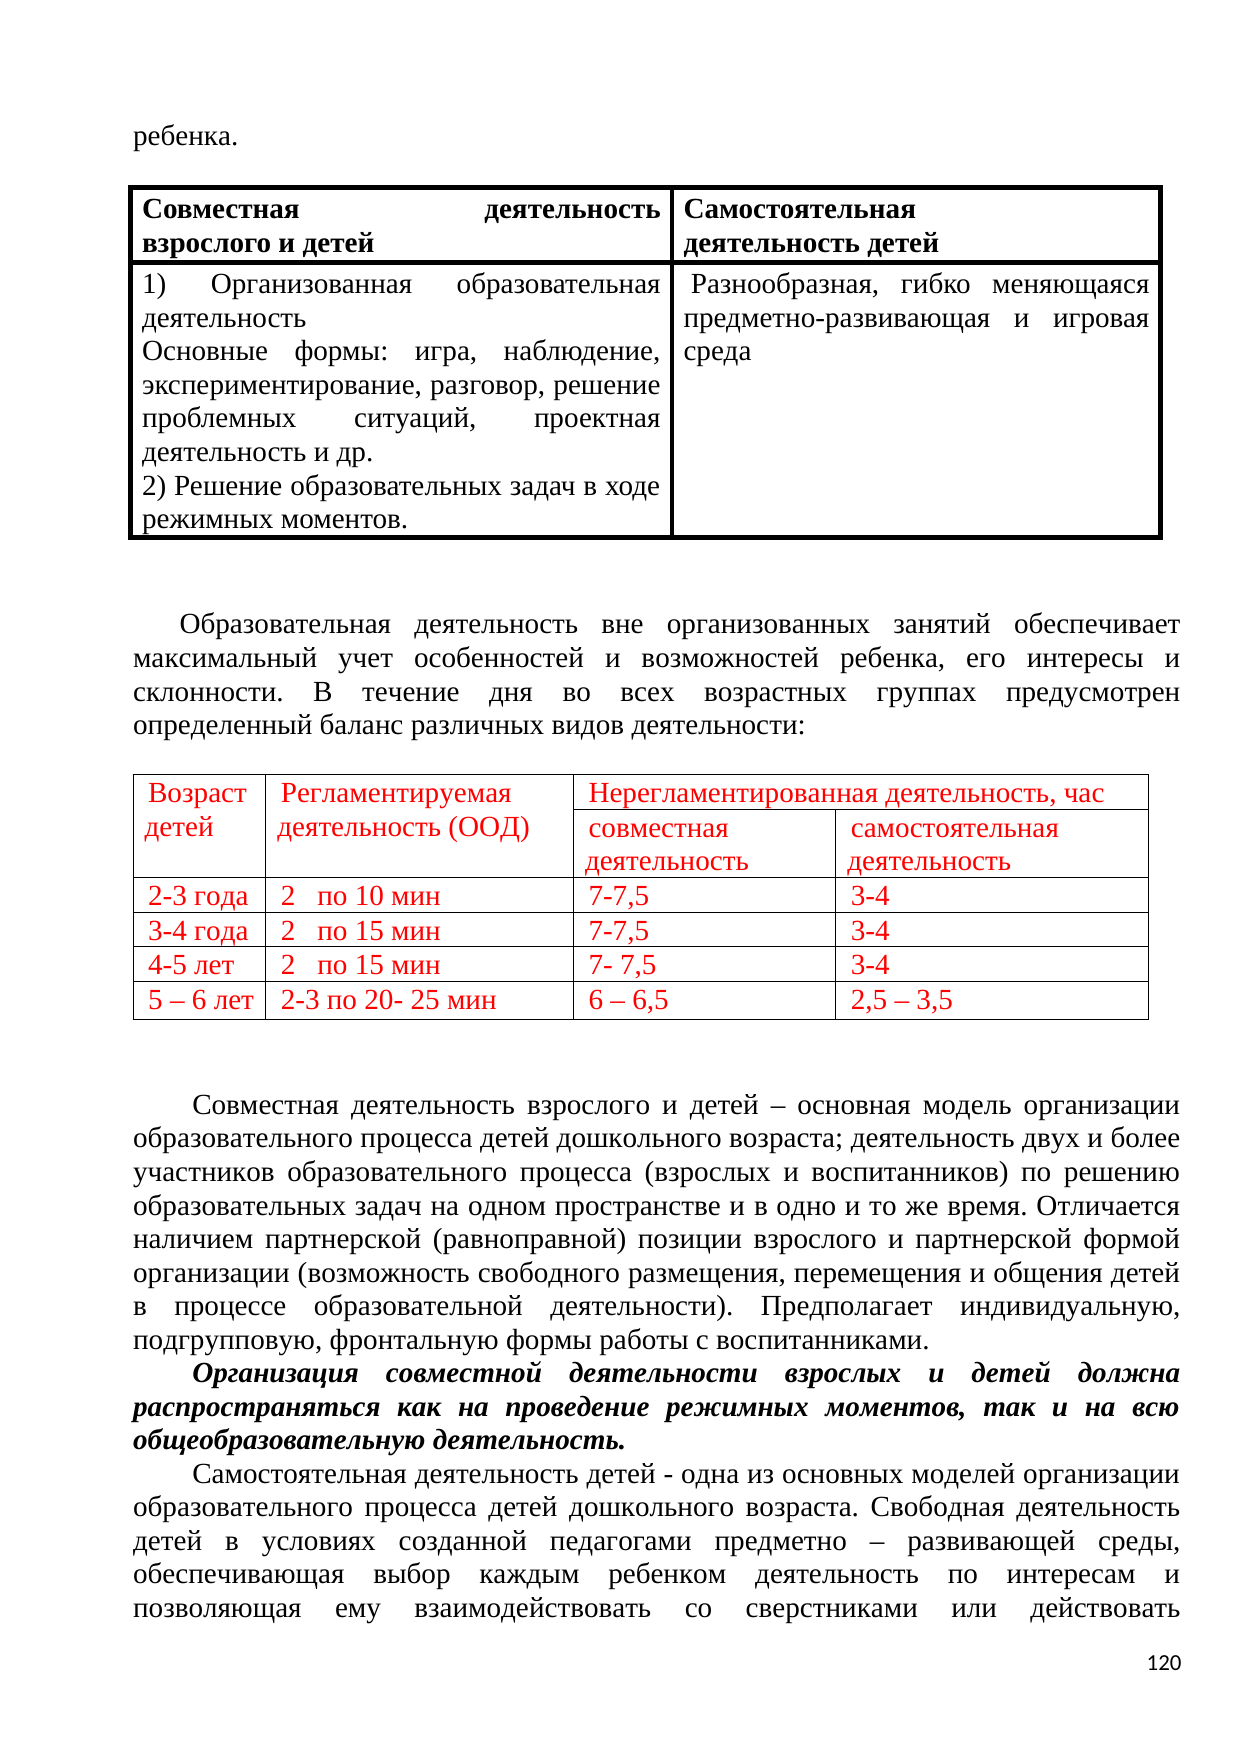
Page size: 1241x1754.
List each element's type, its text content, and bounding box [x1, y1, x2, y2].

table_header Регламентируемая деятельность (ООД) [266, 775, 573, 877]
table_cell совместная деятельность [574, 810, 835, 877]
text Организация совместной деятельности взрослых и детей должна распространяться как на проведение режимных моментов, так и на всю общеобразовательную деятельность. [133, 1355, 1181, 1456]
table_cell 2-3 по 20- 25 мин [266, 982, 573, 1019]
table_cell самостоятельная деятельность [836, 810, 1148, 877]
table_cell 5 – 6 лет [134, 982, 265, 1019]
table_cell 3-4 года [134, 913, 265, 946]
table_cell 3-4 [836, 878, 1148, 912]
text Образовательная деятельность вне организованных занятий обеспечивает максимальный учет особенностей и возможностей ребенка, его интересы и склонности. В течение дня во всех возрастных группах предусмотрен определенный баланс различных видов деятельности: [133, 607, 1181, 741]
table_cell 7- 7,5 [574, 947, 835, 981]
table_cell 6 – 6,5 [574, 982, 835, 1019]
table_header Самостоятельная деятельность детей [674, 190, 1158, 260]
table_cell 2 по 10 мин [266, 878, 573, 912]
table_header Возраст детей [134, 775, 265, 877]
table_cell 3-4 [836, 947, 1148, 981]
table_header Нерегламентированная деятельность, час [574, 775, 1148, 809]
table_cell 2-3 года [134, 878, 265, 912]
table_cell 7-7,5 [574, 913, 835, 946]
table_cell 3-4 [836, 913, 1148, 946]
table_cell 2,5 – 3,5 [836, 982, 1148, 1019]
table_cell 4-5 лет [134, 947, 265, 981]
table_cell Разнообразная, гибко меняющаяся предметно-развивающая и игровая среда [674, 265, 1158, 535]
table_cell 2 по 15 мин [266, 913, 573, 946]
table_cell 1) Организованная образовательная деятельность Основные формы: игра, наблюдение, экспериментирование, разговор, решение проблемных ситуаций, проектная деятельность и др. 2) Решение образовательных задач в ходе режимных моментов. [133, 265, 670, 535]
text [133, 118, 1181, 152]
table_cell 2 по 15 мин [266, 947, 573, 981]
text Совместная деятельность взрослого и детей – основная модель организации образовательного процесса детей дошкольного возраста; деятельность двух и более участников образовательного процесса (взрослых и воспитанников) по решению образовательных задач на одном пространстве и в одно и то же время. Отличается наличием партнерской (равноправной) позиции взрослого и партнерской формой организации (возможность свободного размещения, перемещения и общения детей в процессе образовательной деятельности). Предполагает индивидуальную, подгрупповую, фронтальную формы работы с воспитанниками. [133, 1087, 1181, 1355]
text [133, 1456, 1181, 1624]
table_cell 7-7,5 [574, 878, 835, 912]
table_header Совместная деятельность взрослого и детей [133, 190, 670, 260]
